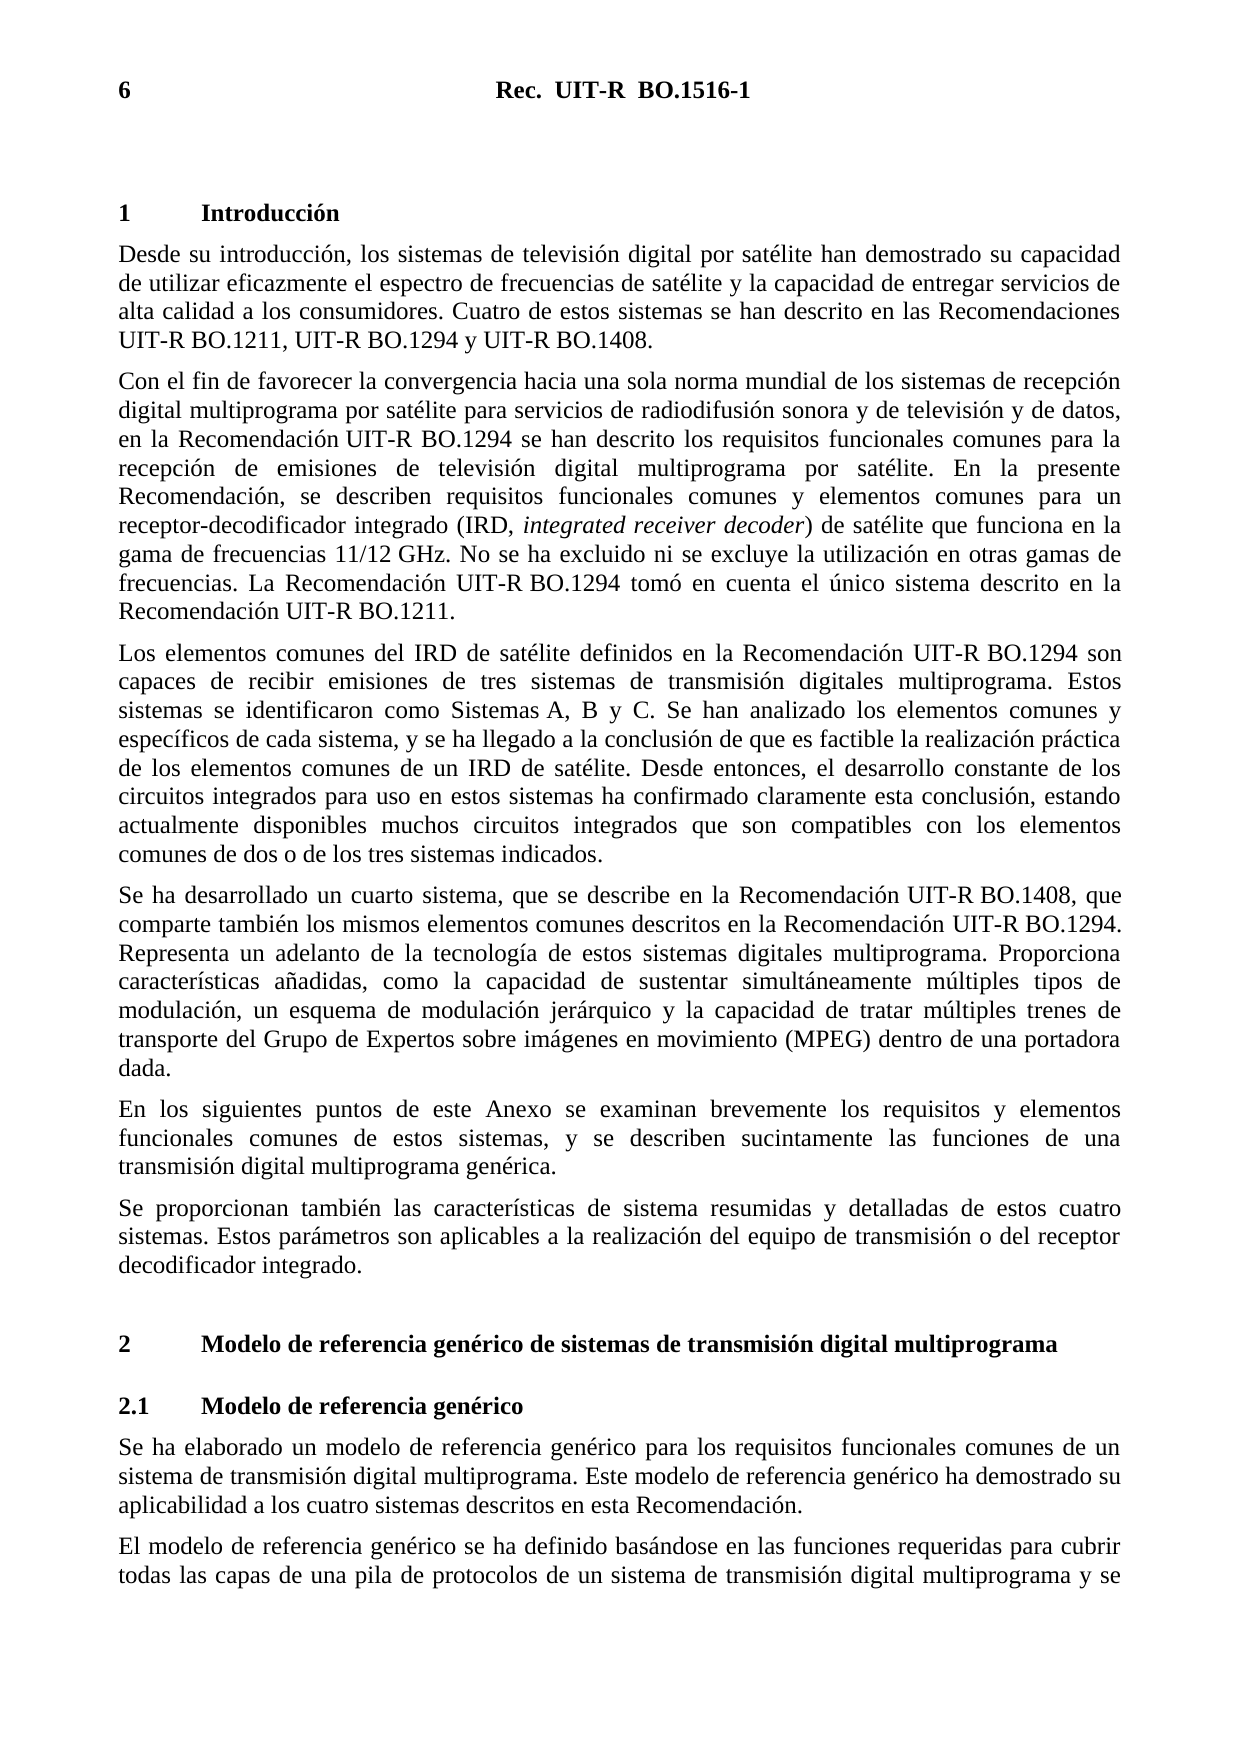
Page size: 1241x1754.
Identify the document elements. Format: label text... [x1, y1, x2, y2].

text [118, 1531, 1122, 1588]
text En los siguientes puntos de este Anexo se examinan brevemente los requisitos y elementos funcionales comunes de estos sistemas, y se describen sucintamente las funciones de una transmisión digital multiprograma genérica. [118, 1094, 1122, 1180]
text Se ha desarrollado un cuarto sistema, que se describe en la Recomendación UIT-R BO.1408, que comparte también los mismos elementos comunes descritos en la Recomendación UIT-R BO.1294. Representa un adelanto de la tecnología de estos sistemas digitales multiprograma. Proporciona características añadidas, como la capacidad de sustentar simultáneamente múltiples tipos de modulación, un esquema de modulación jerárquico y la capacidad de tratar múltiples trenes de transporte del Grupo de Expertos sobre imágenes en movimiento (MPEG) dentro de una portadora dada. [118, 880, 1122, 1081]
subtitle 1 Introducción [118, 198, 1122, 226]
text Con el fin de favorecer la convergencia hacia una sola norma mundial de los sistemas de recepción digital multiprograma por satélite para servicios de radiodifusión sonora y de televisión y de datos, en la Recomendación UIT-R BO.1294 se han descrito los requisitos funcionales comunes para la recepción de emisiones de televisión digital multiprograma por satélite. En la presente Recomendación, se describen requisitos funcionales comunes y elementos comunes para un receptor-decodificador integrado (IRD, integrated receiver decoder) de satélite que funciona en la gama de frecuencias 11/12 GHz. No se ha excluido ni se excluye la utilización en otras gamas de frecuencias. La Recomendación UIT-R BO.1294 tomó en cuenta el único sistema descrito en la Recomendación UIT-R BO.1211. [118, 366, 1122, 625]
text Desde su introducción, los sistemas de televisión digital por satélite han demostrado su capacidad de utilizar eficazmente el espectro de frecuencias de satélite y la capacidad de entregar servicios de alta calidad a los consumidores. Cuatro de estos sistemas se han descrito en las Recomendaciones UIT-R BO.1211, UIT-R BO.1294 y UIT-R BO.1408. [118, 239, 1122, 354]
text Se ha elaborado un modelo de referencia genérico para los requisitos funcionales comunes de un sistema de transmisión digital multiprograma. Este modelo de referencia genérico ha demostrado su aplicabilidad a los cuatro sistemas descritos en esta Recomendación. [118, 1432, 1122, 1518]
subtitle 2 Modelo de referencia genérico de sistemas de transmisión digital multiprograma [118, 1329, 1122, 1358]
text Se proporcionan también las características de sistema resumidas y detalladas de estos cuatro sistemas. Estos parámetros son aplicables a la realización del equipo de transmisión o del receptor decodificador integrado. [118, 1193, 1122, 1279]
subtitle 2.1 Modelo de referencia genérico [118, 1391, 1122, 1420]
text Los elementos comunes del IRD de satélite definidos en la Recomendación UIT-R BO.1294 son capaces de recibir emisiones de tres sistemas de transmisión digitales multiprograma. Estos sistemas se identificaron como Sistemas A, B y C. Se han analizado los elementos comunes y específicos de cada sistema, y se ha llegado a la conclusión de que es factible la realización práctica de los elementos comunes de un IRD de satélite. Desde entonces, el desarrollo constante de los circuitos integrados para uso en estos sistemas ha confirmado claramente esta conclusión, estando actualmente disponibles muchos circuitos integrados que son compatibles con los elementos comunes de dos o de los tres sistemas indicados. [118, 638, 1122, 868]
